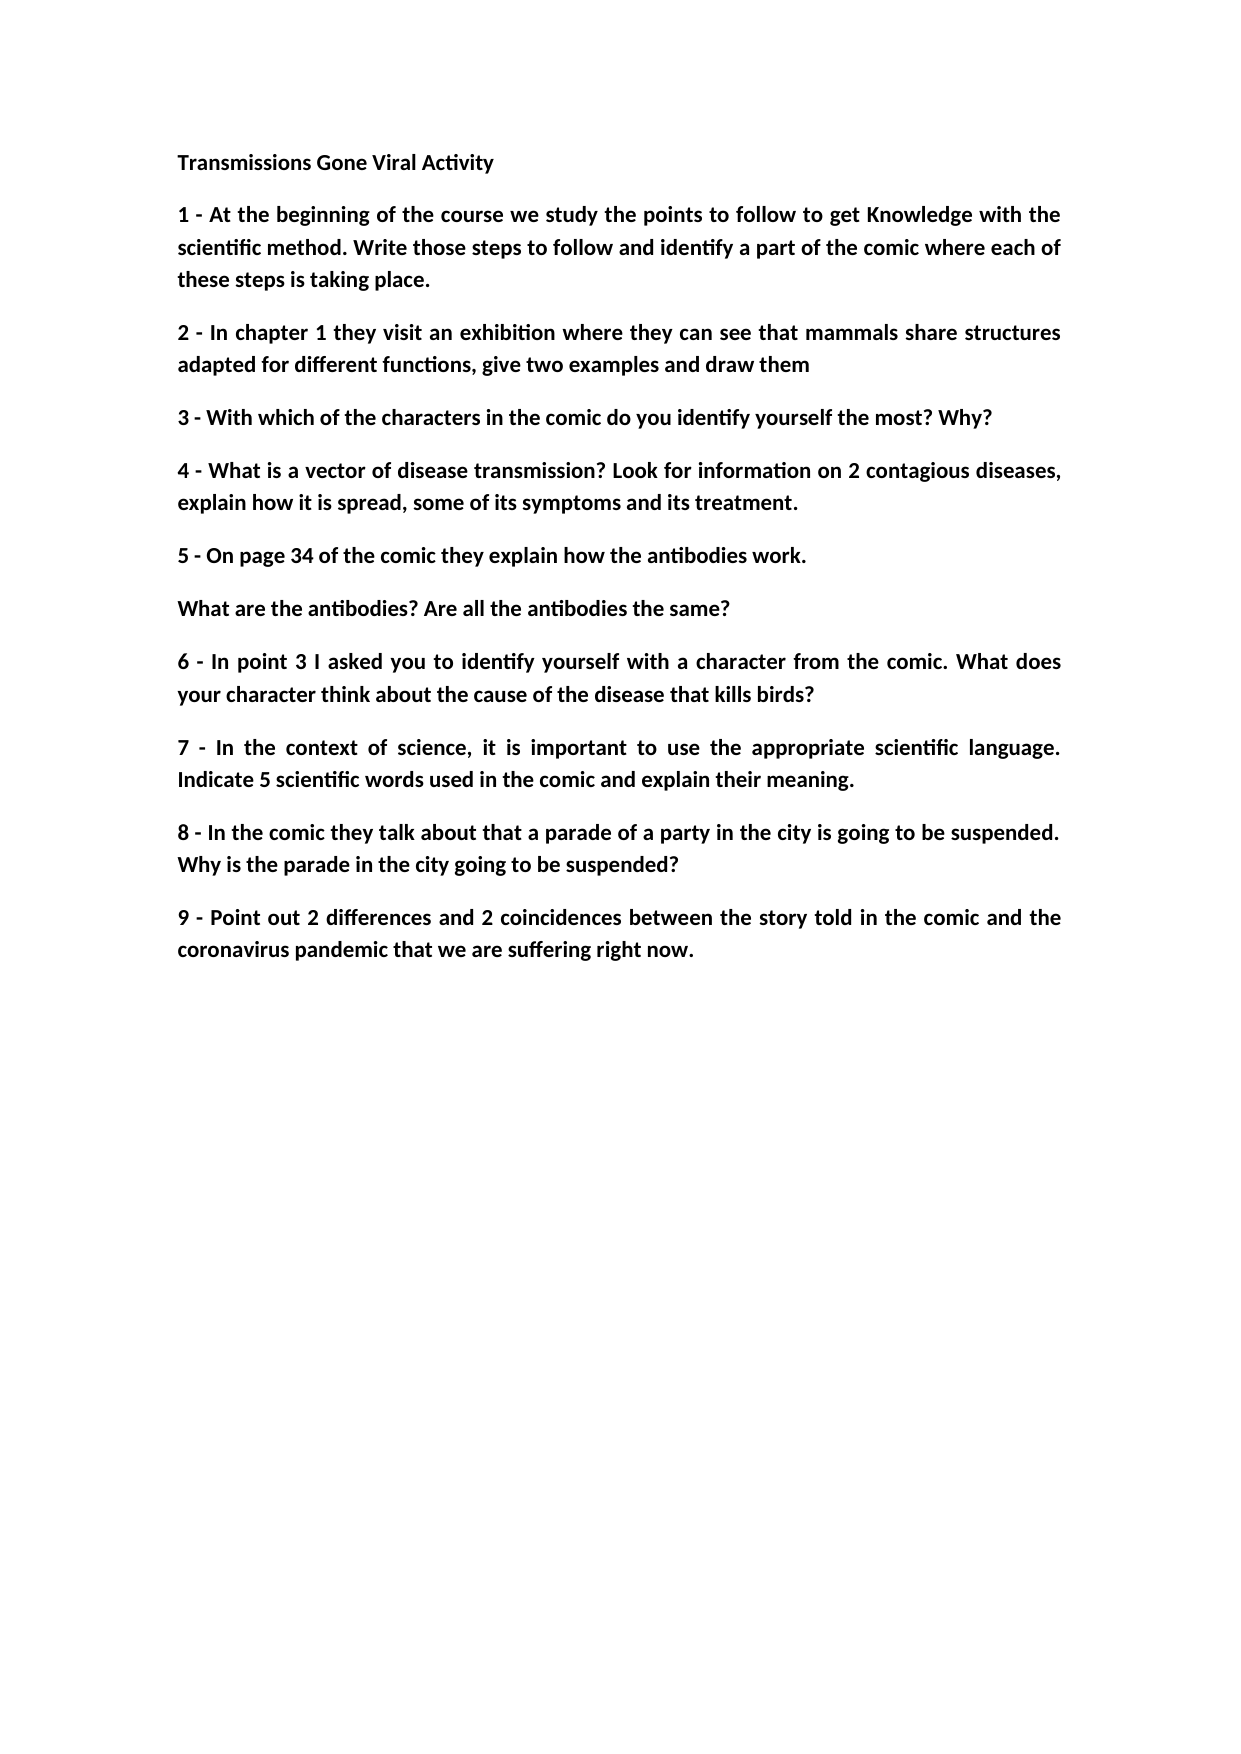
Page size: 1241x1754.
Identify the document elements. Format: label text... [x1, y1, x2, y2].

text 5 - On page 34 of the comic they explain how the antibodies work. [177, 541, 1063, 569]
text 7 - In the context of science, it is important to use the appropriate scientific language. Indicate 5 scientific words used in the comic and explain their meaning. [177, 733, 1063, 793]
text Transmissions Gone Viral Activity [177, 148, 1063, 176]
text 8 - In the comic they talk about that a parade of a party in the city is going to be suspended. Why is the parade in the city going to be suspended? [177, 818, 1063, 878]
text 9 - Point out 2 differences and 2 coincidences between the story told in the comic and the coronavirus pandemic that we are suffering right now. [177, 903, 1063, 963]
text 1 - At the beginning of the course we study the points to follow to get Knowledge with the scientific method. Write those steps to follow and identify a part of the comic where each of these steps is taking place. [177, 201, 1063, 293]
text 6 - In point 3 I asked you to identify yourself with a character from the comic. What does your character think about the cause of the disease that kills birds? [177, 647, 1063, 708]
text 4 - What is a vector of disease transmission? Look for information on 2 contagious diseases, explain how it is spread, some of its symptoms and its treatment. [177, 456, 1063, 516]
text 3 - With which of the characters in the comic do you identify yourself the most? Why? [177, 403, 1063, 431]
text 2 - In chapter 1 they visit an exhibition where they can see that mammals share structures adapted for different functions, give two examples and draw them [177, 318, 1063, 378]
text What are the antibodies? Are all the antibodies the same? [177, 594, 1063, 622]
